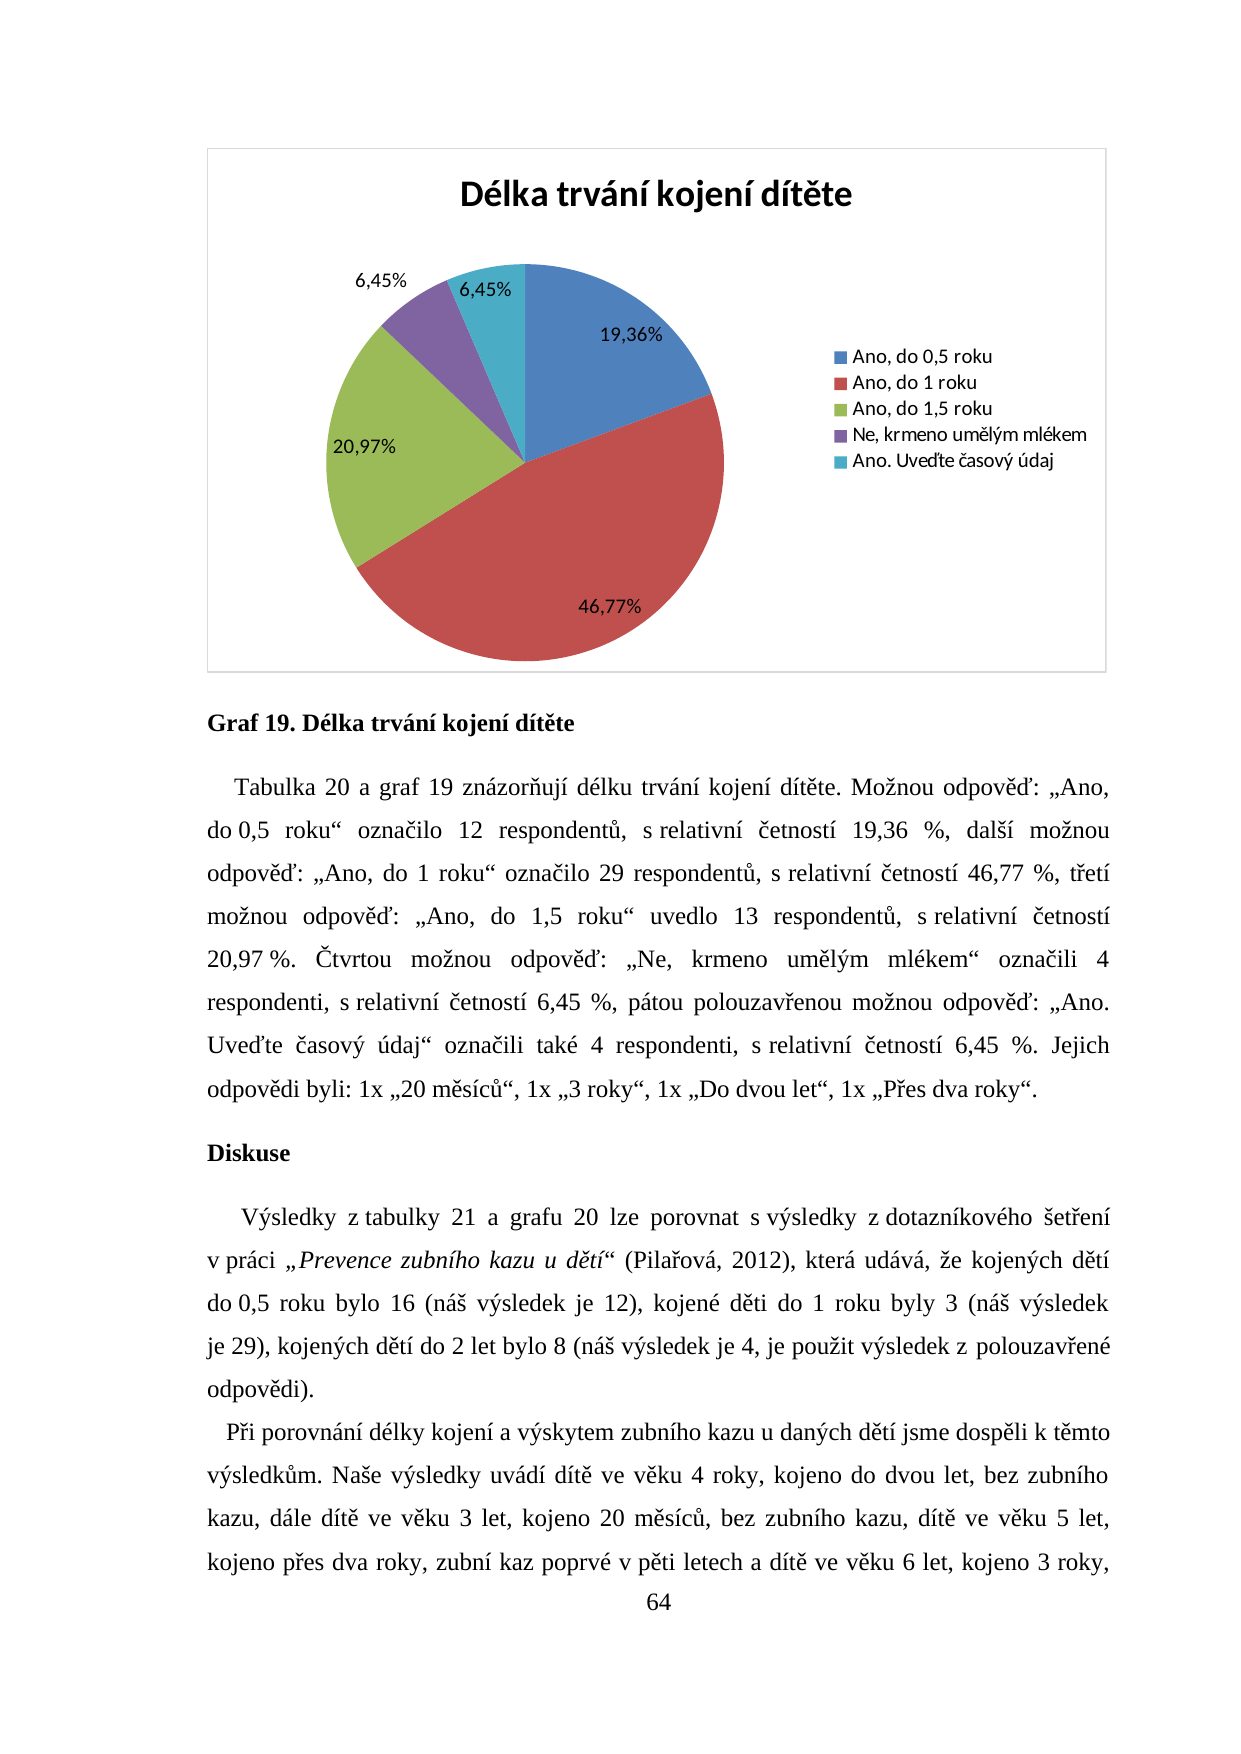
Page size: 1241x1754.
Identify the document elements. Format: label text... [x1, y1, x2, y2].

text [207, 1417, 1110, 1575]
text Tabulka 20 a graf 19 znázorňují délku trvání kojení dítěte. Možnou odpověď: „Ano, do 0,5 roku“ označilo 12 respondentů, s relativní četností 19,36 %, další možnou odpověď: „Ano, do 1 roku“ označilo 29 respondentů, s relativní četností 46,77 %, třetí možnou odpověď: „Ano, do 1,5 roku“ uvedlo 13 respondentů, s relativní četností 20,97 %. Čtvrtou možnou odpověď: „Ne, krmeno umělým mlékem“ označili 4 respondenti, s relativní četností 6,45 %, pátou polouzavřenou možnou odpověď: „Ano. Uveďte časový údaj“ označili také 4 respondenti, s relativní četností 6,45 %. Jejich odpovědi byli: 1x „20 měsíců“, 1x „3 roky“, 1x „Do dvou let“, 1x „Přes dva roky“. [207, 772, 1110, 1102]
text Graf 19. Délka trvání kojení dítěte [207, 708, 1110, 737]
text Diskuse [207, 1138, 1110, 1166]
text Výsledky z tabulky 21 a grafu 20 lze porovnat s výsledky z dotazníkového šetření v práci „Prevence zubního kazu u dětí“ (Pilařová, 2012), která udává, že kojených dětí do 0,5 roku bylo 16 (náš výsledek je 12), kojené děti do 1 roku byly 3 (náš výsledek je 29), kojených dětí do 2 let bylo 8 (náš výsledek je 4, je použit výsledek z polouzavřené odpovědi). [207, 1202, 1110, 1403]
